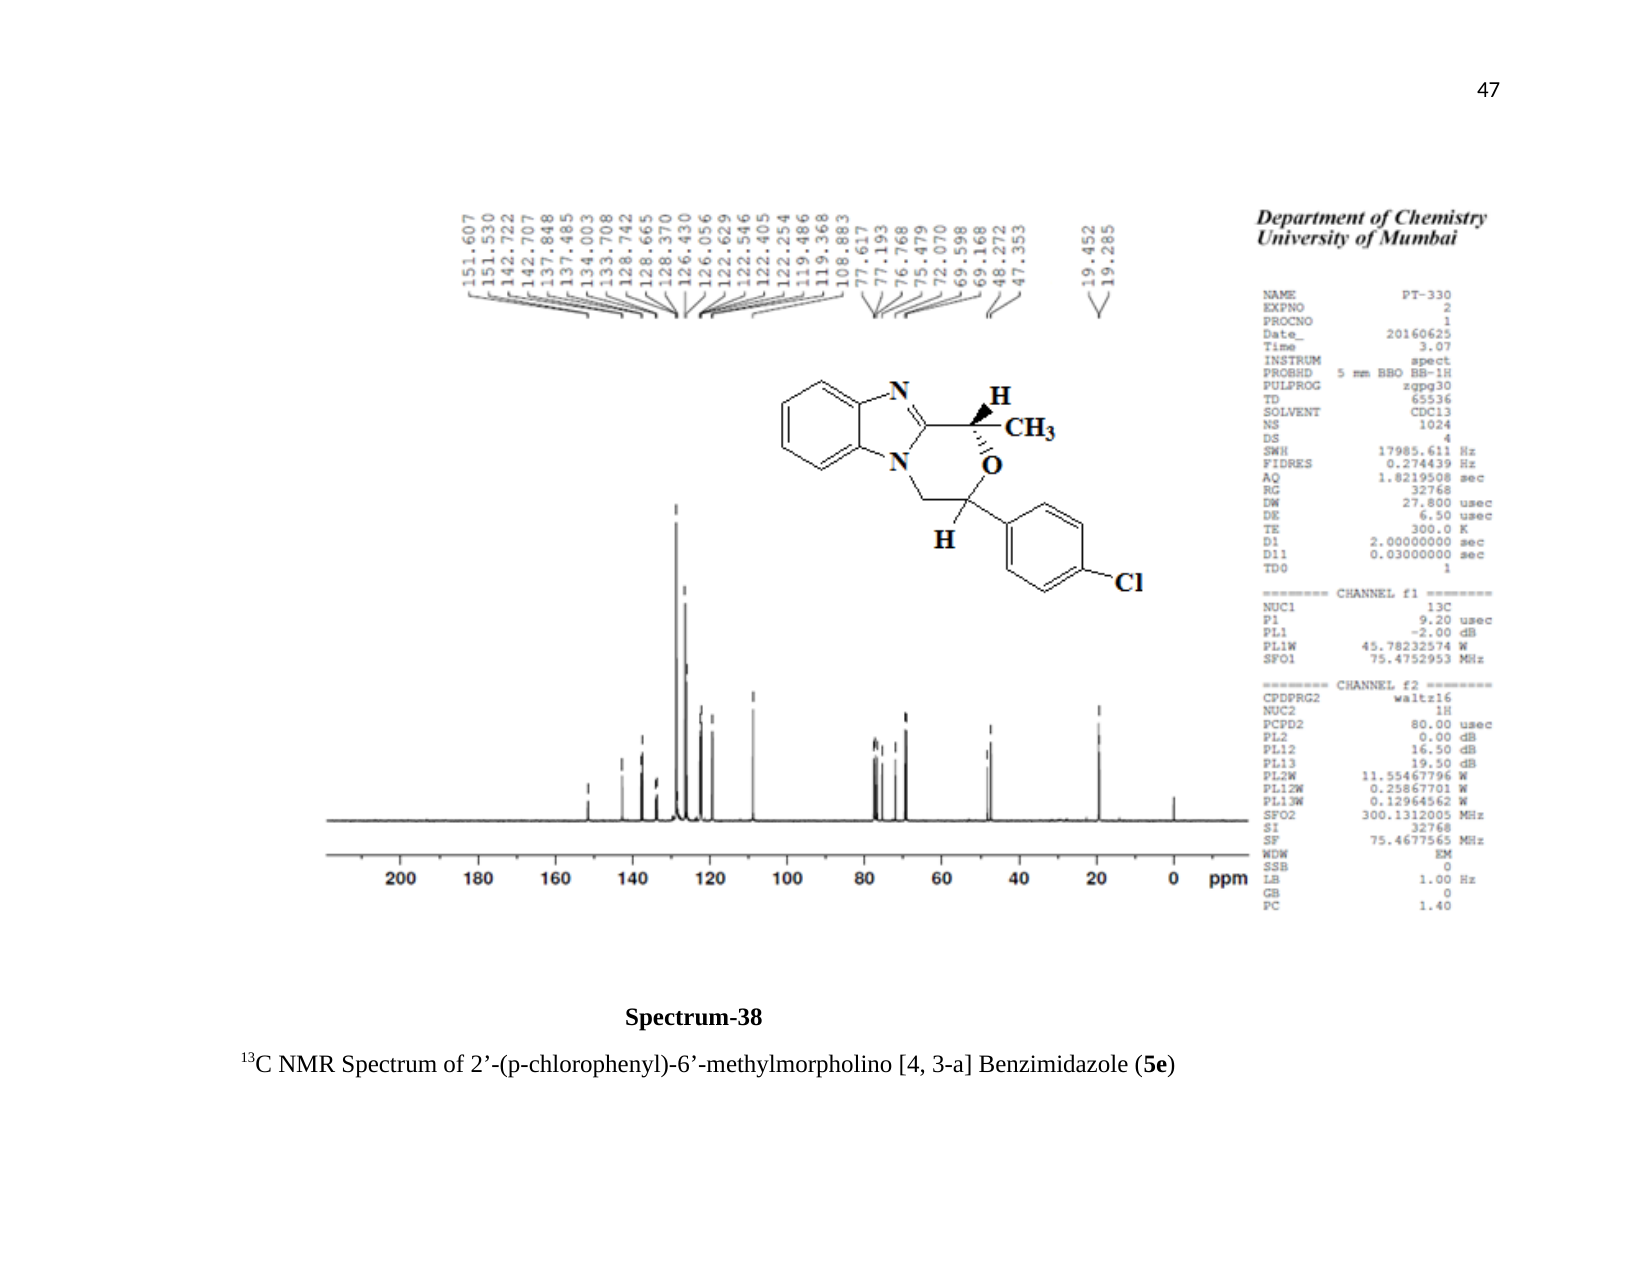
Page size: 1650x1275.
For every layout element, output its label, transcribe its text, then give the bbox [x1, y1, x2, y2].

picture [150, 150, 1579, 983]
text 13C NMR Spectrum of 2’-(p-chlorophenyl)-6’-methylmorpholino [4, 3-a] Benzimidazole (5e) [150, 1049, 1500, 1078]
text Spectrum-38 [150, 1002, 1500, 1030]
